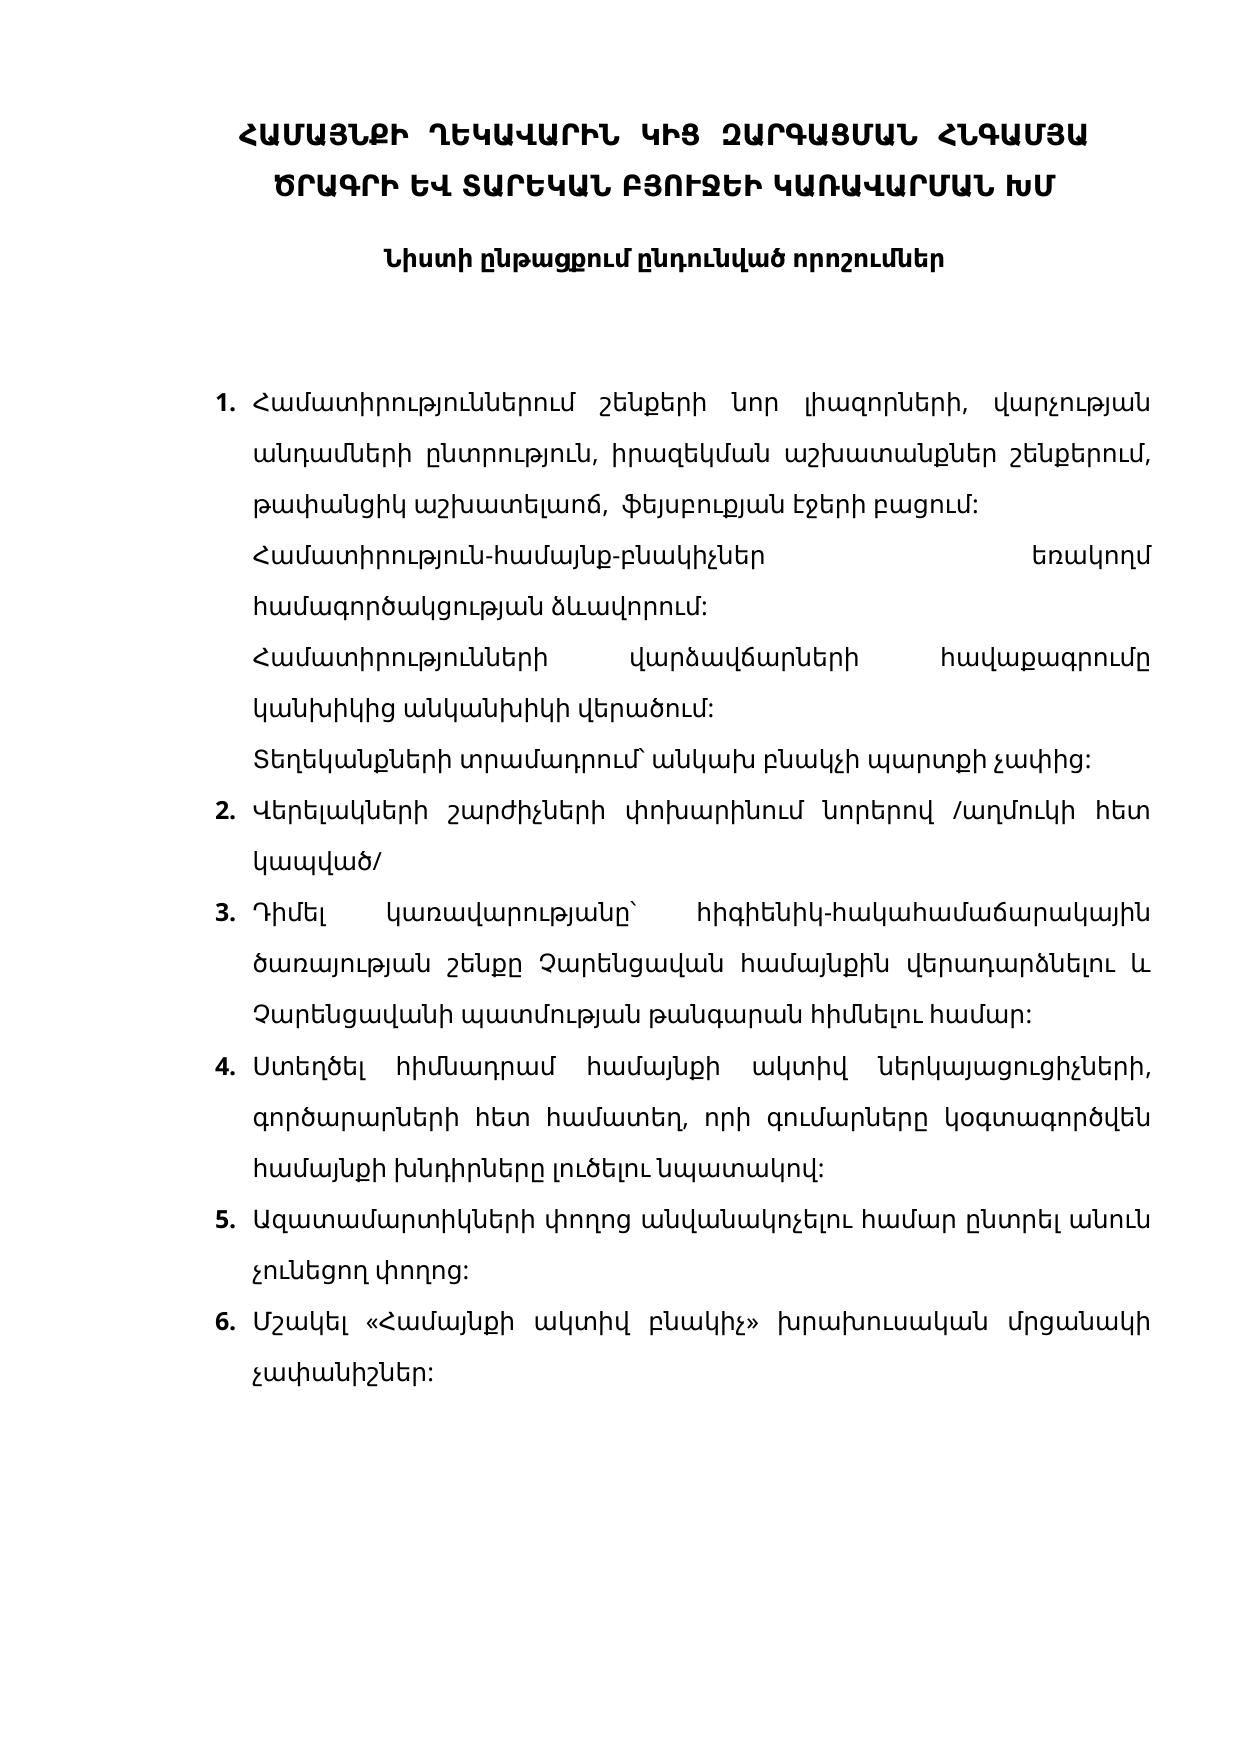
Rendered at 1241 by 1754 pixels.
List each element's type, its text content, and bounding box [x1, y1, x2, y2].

list Ազատամարտիկների փողոց անվանակոչելու համար ընտրել անուն չունեցող փողոց: [215, 1201, 1152, 1286]
text ՀԱՄԱՅՆՔԻ ՂԵԿԱՎԱՐԻՆ ԿԻՑ ԶԱՐԳԱՑՄԱՆ ՀՆԳԱՄՅԱ ԾՐԱԳՐԻ ԵՎ ՏԱՐԵԿԱՆ ԲՅՈՒՋԵԻ ԿԱՌԱՎԱՐՄԱՆ ԽՄ [177, 118, 1152, 203]
list Մշակել «Համայնքի ակտիվ բնակիչ» խրախուսական մրցանակի չափանիշներ: [215, 1303, 1152, 1388]
list Ստեղծել հիմնադրամ համայնքի ակտիվ ներկայացուցիչների, գործարարների հետ համատեղ, որի գումարները կօգտագործվեն համայնքի խնդիրները լուծելու նպատակով: [215, 1048, 1152, 1184]
list Տեղեկանքների տրամադրում՝ անկախ բնակչի պարտքի չափից: [252, 742, 1152, 776]
text Նիստի ընթացքում ընդունված որոշումներ [177, 241, 1152, 275]
list Վերելակների շարժիչների փոխարինում նորերով /աղմուկի հետ կապված/ [215, 793, 1152, 878]
list Համատիրություններում շենքերի նոր լիազորների, վարչության անդամների ընտրություն, իրազեկման աշխատանքներ շենքերում, թափանցիկ աշխատելաոճ, ֆեյսբուքյան էջերի բացում: [215, 384, 1152, 521]
list Համատիրությունների վարձավճարների հավաքագրումը կանխիկից անկանխիկի վերածում: [252, 640, 1152, 725]
list Դիմել կառավարությանը՝ հիգիենիկ-հակահամաճարակային ծառայության շենքը Չարենցավան համայնքին վերադարձնելու և Չարենցավանի պատմության թանգարան հիմնելու համար: [215, 895, 1152, 1031]
list Համատիրություն-համայնք-բնակիչներ եռակողմ համագործակցության ձևավորում: [252, 538, 1152, 623]
